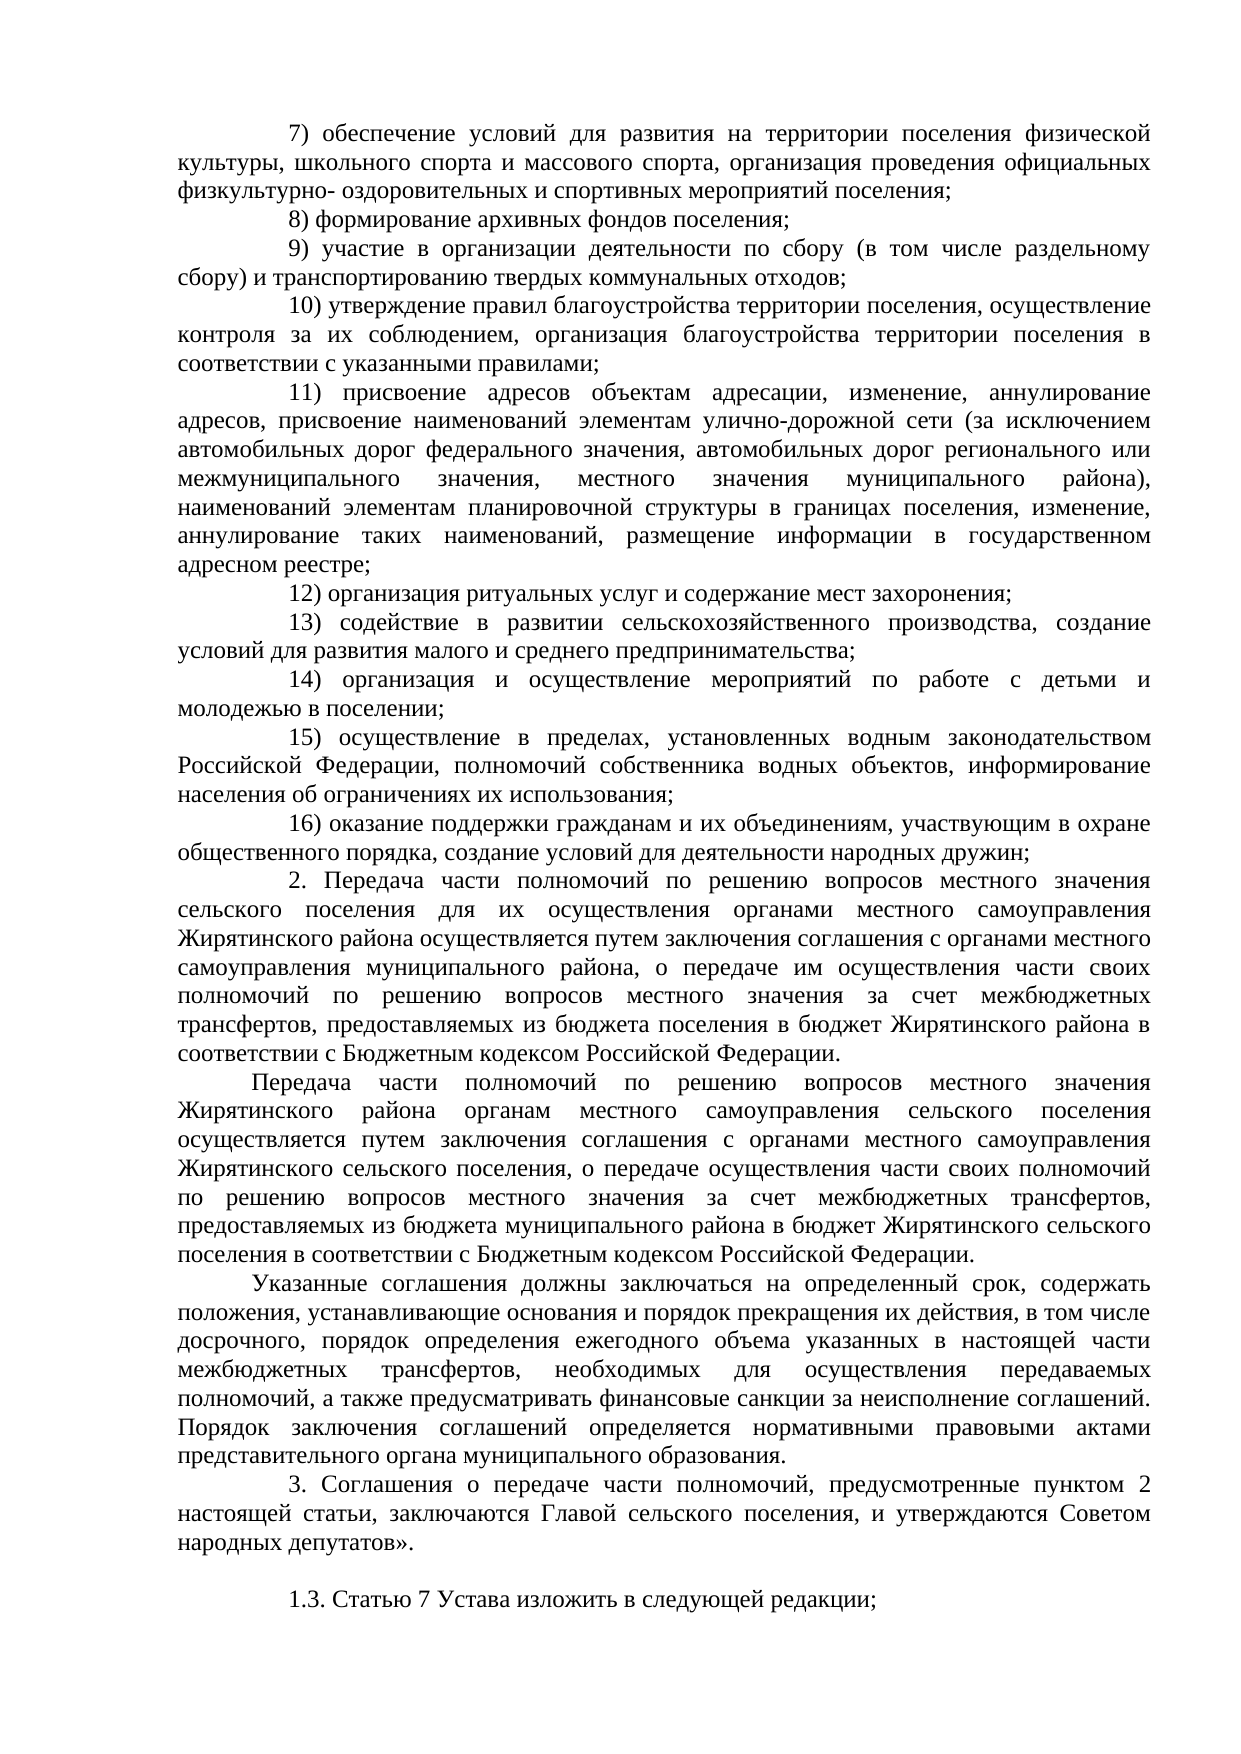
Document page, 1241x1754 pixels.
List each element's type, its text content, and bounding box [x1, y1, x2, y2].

text Передача части полномочий по решению вопросов местного значения Жирятинского района органам местного самоуправления сельского поселения осуществляется путем заключения соглашения с органами местного самоуправления Жирятинского сельского поселения, о передаче осуществления части своих полномочий по решению вопросов местного значения за счет межбюджетных трансфертов, предоставляемых из бюджета муниципального района в бюджет Жирятинского сельского поселения в соответствии с Бюджетным кодексом Российской Федерации. [177, 1067, 1152, 1268]
text 11) присвоение адресов объектам адресации, изменение, аннулирование адресов, присвоение наименований элементам улично-дорожной сети (за исключением автомобильных дорог федерального значения, автомобильных дорог регионального или межмуниципального значения, местного значения муниципального района), наименований элементам планировочной структуры в границах поселения, изменение, аннулирование таких наименований, размещение информации в государственном адресном реестре; [177, 377, 1152, 578]
text 10) утверждение правил благоустройства территории поселения, осуществление контроля за их соблюдением, организация благоустройства территории поселения в соответствии с указанными правилами; [177, 291, 1152, 377]
text 1.3. Статью 7 Устава изложить в следующей редакции; [177, 1584, 1152, 1613]
text 15) осуществление в пределах, установленных водным законодательством Российской Федерации, полномочий собственника водных объектов, информирование населения об ограничениях их использования; [177, 722, 1152, 808]
text 7) обеспечение условий для развития на территории поселения физической культуры, школьного спорта и массового спорта, организация проведения официальных физкультурно- оздоровительных и спортивных мероприятий поселения; [177, 118, 1152, 204]
text 8) формирование архивных фондов поселения; [177, 204, 1152, 233]
text 3. Соглашения о передаче части полномочий, предусмотренные пунктом 2 настоящей статьи, заключаются Главой сельского поселения, и утверждаются Советом народных депутатов». [177, 1469, 1152, 1556]
text Указанные соглашения должны заключаться на определенный срок, содержать положения, устанавливающие основания и порядок прекращения их действия, в том числе досрочного, порядок определения ежегодного объема указанных в настоящей части межбюджетных трансфертов, необходимых для осуществления передаваемых полномочий, а также предусматривать финансовые санкции за неисполнение соглашений. Порядок заключения соглашений определяется нормативными правовыми актами представительного органа муниципального образования. [177, 1268, 1152, 1469]
text 12) организация ритуальных услуг и содержание мест захоронения; [177, 578, 1152, 607]
text 13) содействие в развитии сельскохозяйственного производства, создание условий для развития малого и среднего предпринимательства; [177, 607, 1152, 664]
text 2. Передача части полномочий по решению вопросов местного значения сельского поселения для их осуществления органами местного самоуправления Жирятинского района осуществляется путем заключения соглашения с органами местного самоуправления муниципального района, о передаче им осуществления части своих полномочий по решению вопросов местного значения за счет межбюджетных трансфертов, предоставляемых из бюджета поселения в бюджет Жирятинского района в соответствии с Бюджетным кодексом Российской Федерации. [177, 866, 1152, 1067]
text 9) участие в организации деятельности по сбору (в том числе раздельному сбору) и транспортированию твердых коммунальных отходов; [177, 233, 1152, 291]
text 14) организация и осуществление мероприятий по работе с детьми и молодежью в поселении; [177, 664, 1152, 722]
text 16) оказание поддержки гражданам и их объединениям, участвующим в охране общественного порядка, создание условий для деятельности народных дружин; [177, 808, 1152, 866]
